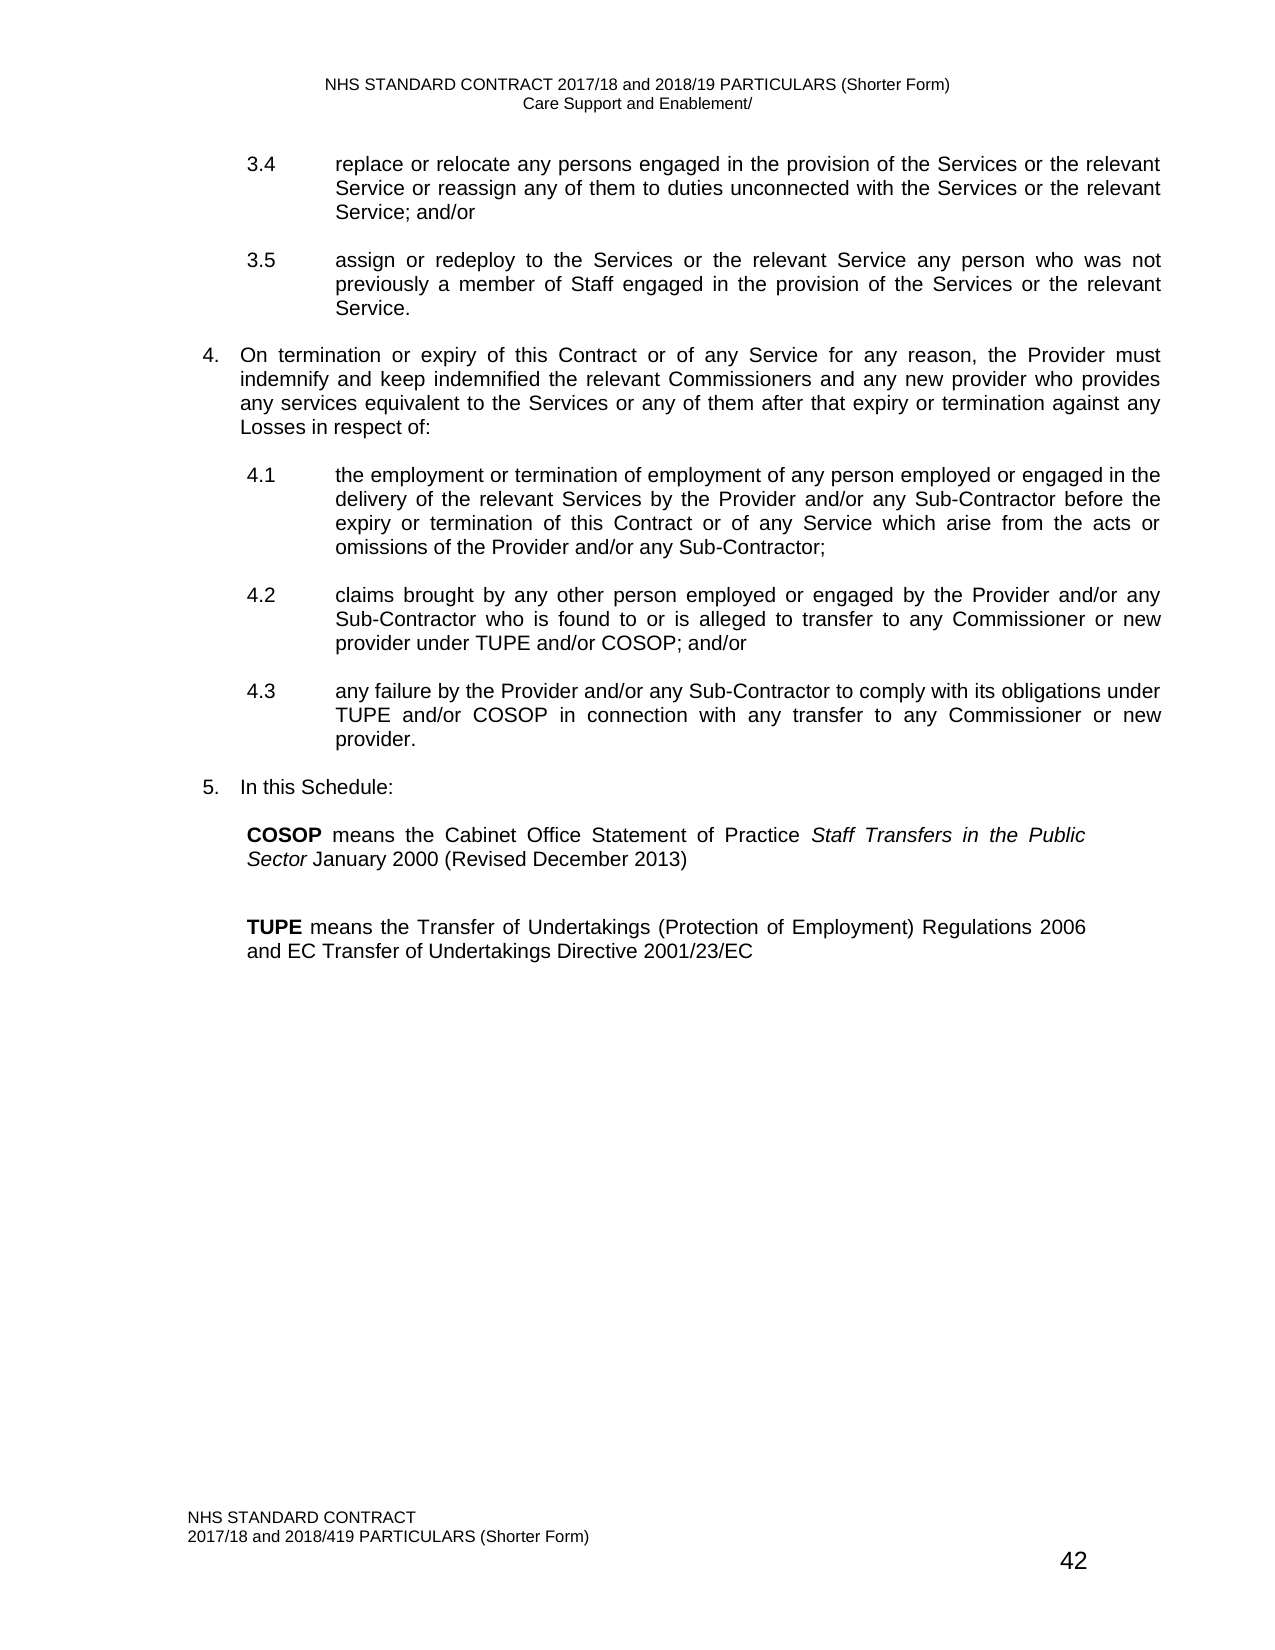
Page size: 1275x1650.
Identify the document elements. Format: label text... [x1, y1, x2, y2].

list replace or relocate any persons engaged in the provision of the Services or the relevant Service or reassign any of them to duties unconnected with the Services or the relevant Service; and/or [247, 152, 1162, 223]
list In this Schedule: [202, 774, 1162, 798]
text COSOP means the Cabinet Office Statement of Practice Staff Transfers in the Public Sector January 2000 (Revised December 2013) [247, 822, 1087, 870]
list any failure by the Provider and/or any Sub-Contractor to comply with its obligations under TUPE and/or COSOP in connection with any transfer to any Commissioner or new provider. [247, 679, 1162, 751]
list On termination or expiry of this Contract or of any Service for any reason, the Provider must indemnify and keep indemnified the relevant Commissioners and any new provider who provides any services equivalent to the Services or any of them after that expiry or termination against any Losses in respect of: [202, 343, 1162, 439]
list claims brought by any other person employed or engaged by the Provider and/or any Sub-Contractor who is found to or is alleged to transfer to any Commissioner or new provider under TUPE and/or COSOP; and/or [247, 583, 1162, 655]
list assign or redeploy to the Services or the relevant Service any person who was not previously a member of Staff engaged in the provision of the Services or the relevant Service. [247, 247, 1162, 319]
text TUPE means the Transfer of Undertakings (Protection of Employment) Regulations 2006 and EC Transfer of Undertakings Directive 2001/23/EC [247, 915, 1087, 963]
list the employment or termination of employment of any person employed or engaged in the delivery of the relevant Services by the Provider and/or any Sub-Contractor before the expiry or termination of this Contract or of any Service which arise from the acts or omissions of the Provider and/or any Sub-Contractor; [247, 463, 1162, 559]
